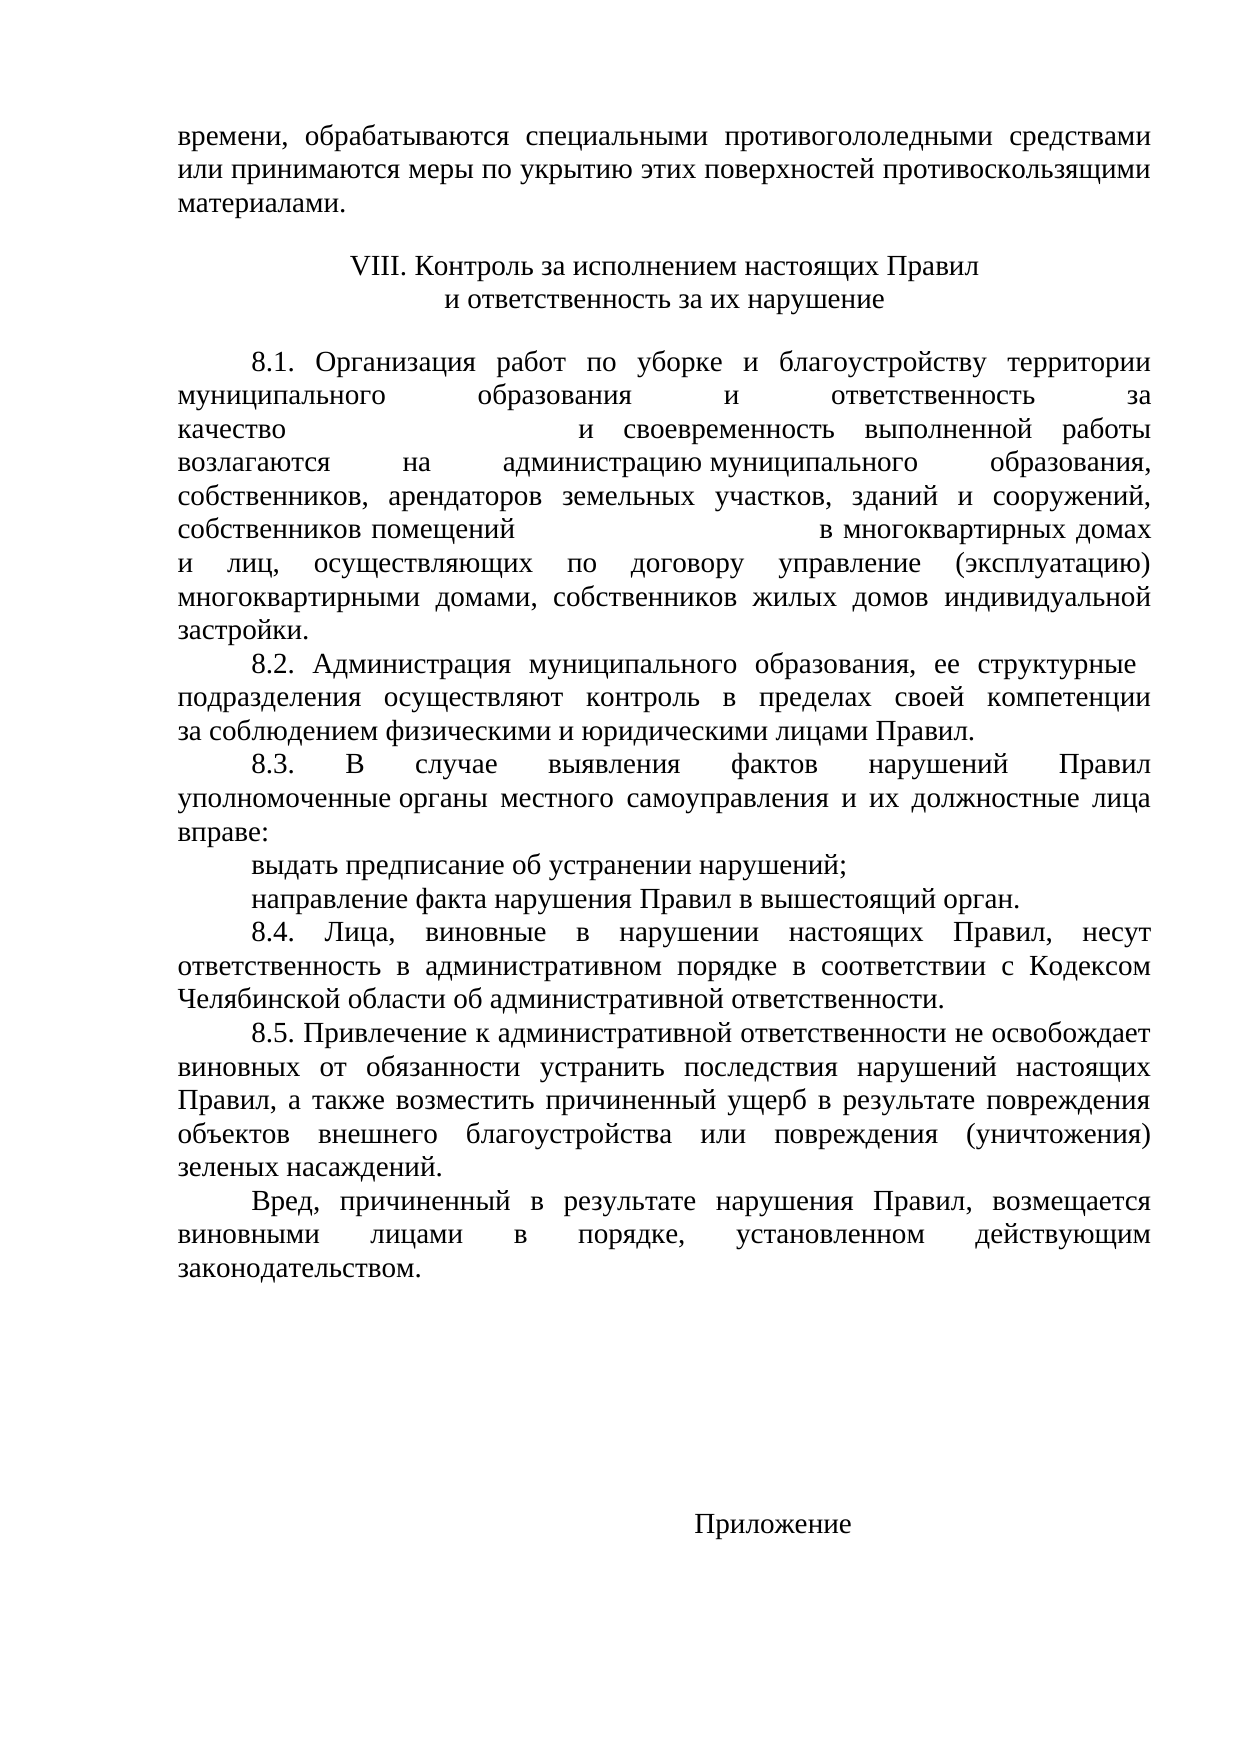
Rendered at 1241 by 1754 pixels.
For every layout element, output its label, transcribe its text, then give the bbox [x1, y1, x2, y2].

text VIII. Контроль за исполнением настоящих Правил [177, 248, 1152, 281]
text направление факта нарушения Правил в вышестоящий орган. [177, 881, 1152, 914]
text и ответственность за их нарушение [177, 281, 1152, 315]
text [177, 118, 1152, 219]
text Приложение [694, 1507, 1152, 1540]
text 8.5. Привлечение к административной ответственности не освобождает виновных от обязанности устранить последствия нарушений настоящих Правил, а также возместить причиненный ущерб в результате повреждения объектов внешнего благоустройства или повреждения (уничтожения) зеленых насаждений. [177, 1015, 1152, 1183]
text 8.4. Лица, виновные в нарушении настоящих Правил, несут ответственность в административном порядке в соответствии с Кодексом Челябинской области об административной ответственности. [177, 914, 1152, 1015]
text Вред, причиненный в результате нарушения Правил, возмещается виновными лицами в порядке, установленном действующим законодательством. [177, 1183, 1152, 1284]
text выдать предписание об устранении нарушений; [177, 847, 1152, 881]
text 8.3. В случае выявления фактов нарушений Правил уполномоченные органы местного самоуправления и их должностные лица вправе: [177, 747, 1152, 847]
text 8.2. Администрация муниципального образования, ее структурные подразделения осуществляют контроль в пределах своей компетенции за соблюдением физическими и юридическими лицами Правил. [177, 646, 1152, 746]
text 8.1. Организация работ по уборке и благоустройству территории муниципального образования и ответственность за качество и своевременность выполненной работы возлагаются на администрацию муниципального образования, собственников, арендаторов земельных участков, зданий и сооружений, собственников помещений в многоквартирных домах и лиц, осуществляющих по договору управление (эксплуатацию) многоквартирными домами, собственников жилых домов индивидуальной застройки. [177, 344, 1152, 646]
